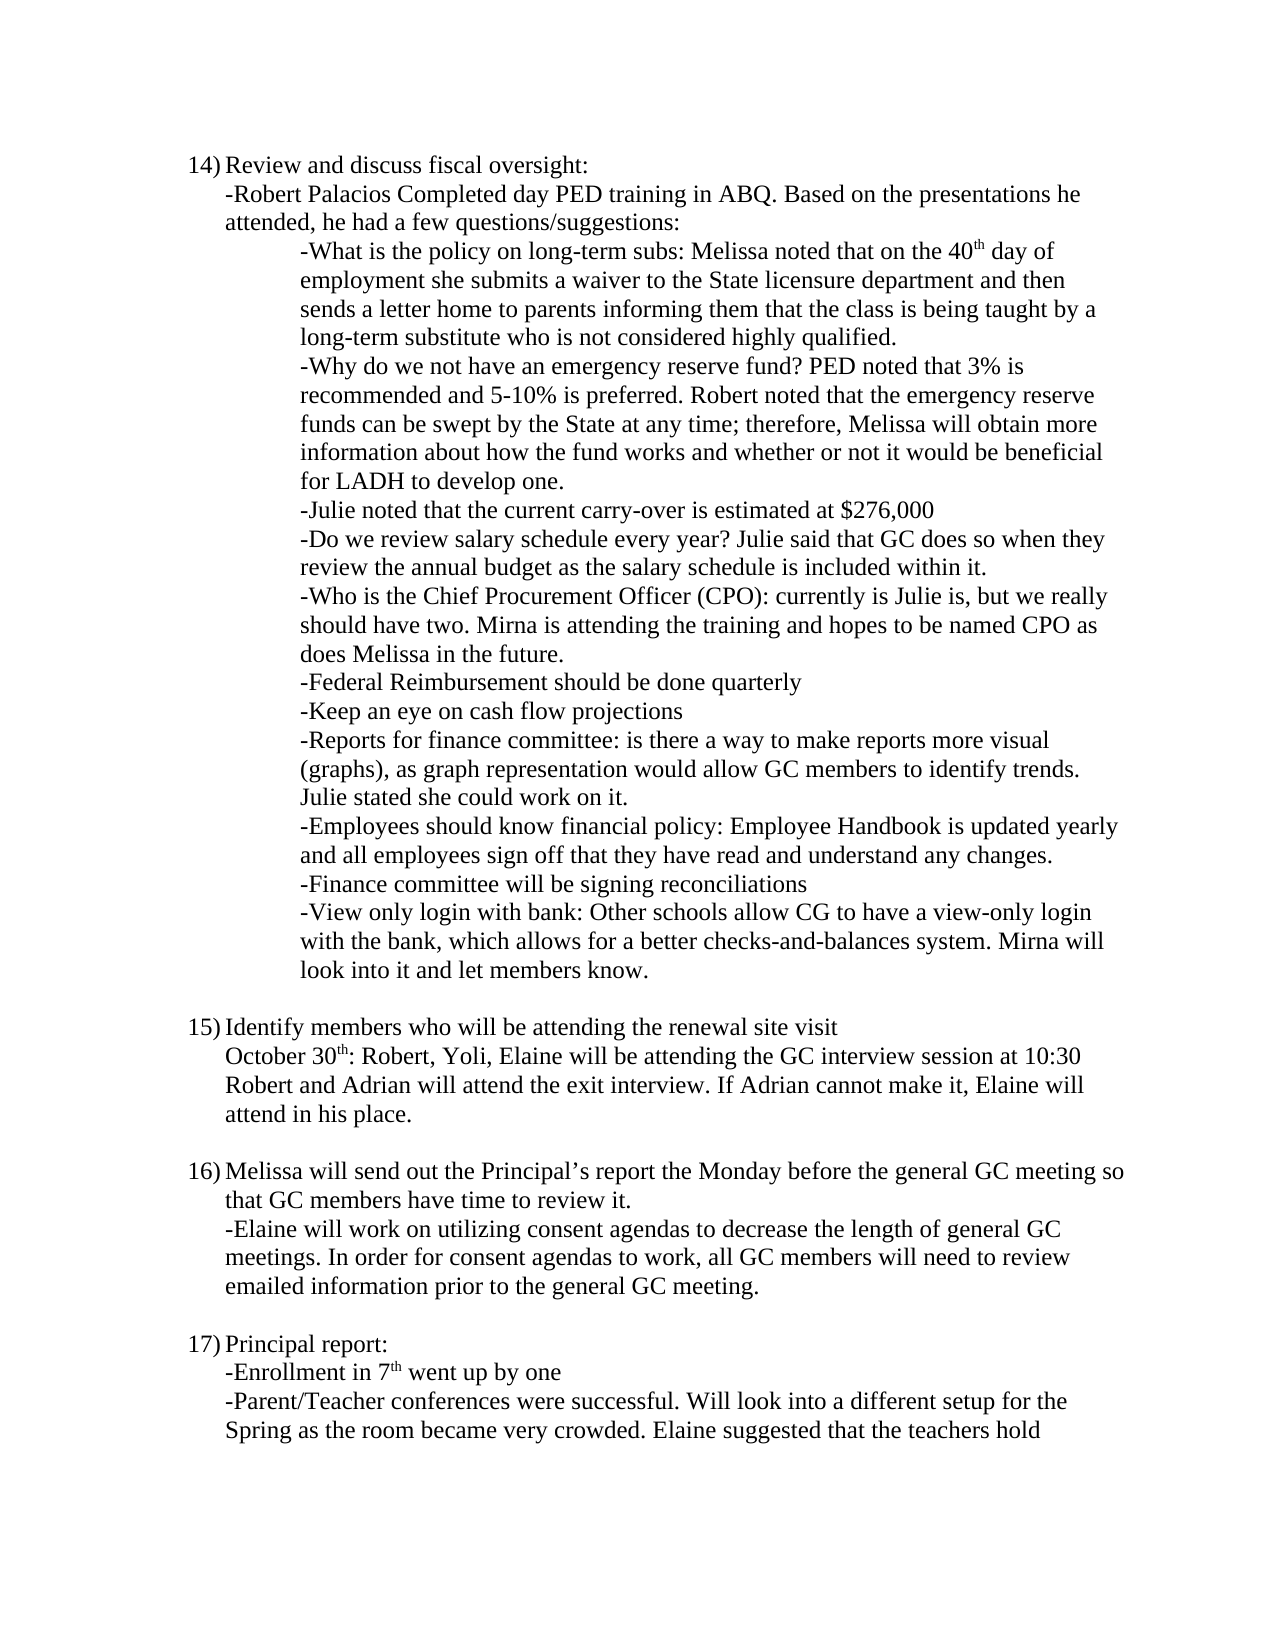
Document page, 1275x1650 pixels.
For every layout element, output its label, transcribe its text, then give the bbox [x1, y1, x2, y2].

list Robert and Adrian will attend the exit interview. If Adrian cannot make it, Elaine will attend in his place. [225, 1070, 1125, 1127]
list -Why do we not have an emergency reserve fund? PED noted that 3% is recommended and 5-10% is preferred. Robert noted that the emergency reserve funds can be swept by the State at any time; therefore, Melissa will obtain more information about how the fund works and whether or not it would be beneficial for LADH to develop one. [300, 351, 1125, 495]
list -Julie noted that the current carry-over is estimated at $276,000 [300, 495, 1125, 524]
list -Enrollment in 7th went up by one [225, 1357, 1125, 1386]
list -Keep an eye on cash flow projections [300, 696, 1125, 725]
list -Federal Reimbursement should be done quarterly [300, 667, 1125, 696]
list -Robert Palacios Completed day PED training in ABQ. Based on the presentations he attended, he had a few questions/suggestions: [225, 179, 1125, 236]
list Principal report: [187, 1329, 1125, 1357]
list Review and discuss fiscal oversight: [187, 150, 1125, 179]
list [225, 1386, 1125, 1444]
list -Do we review salary schedule every year? Julie said that GC does so when they review the annual budget as the salary schedule is included within it. [300, 524, 1125, 581]
list -View only login with bank: Other schools allow CG to have a view-only login with the bank, which allows for a better checks-and-balances system. Mirna will look into it and let members know. [300, 897, 1125, 984]
list -Elaine will work on utilizing consent agendas to decrease the length of general GC meetings. In order for consent agendas to work, all GC members will need to review emailed information prior to the general GC meeting. [225, 1214, 1125, 1300]
list -Who is the Chief Procurement Officer (CPO): currently is Julie is, but we really should have two. Mirna is attending the training and hopes to be named CPO as does Melissa in the future. [300, 581, 1125, 667]
list Identify members who will be attending the renewal site visit [187, 1012, 1125, 1041]
list -Employees should know financial policy: Employee Handbook is updated yearly and all employees sign off that they have read and understand any changes. [300, 811, 1125, 869]
list -What is the policy on long-term subs: Melissa noted that on the 40th day of employment she submits a waiver to the State licensure department and then sends a letter home to parents informing them that the class is being taught by a long-term substitute who is not considered highly qualified. [300, 236, 1125, 351]
list October 30th: Robert, Yoli, Elaine will be attending the GC interview session at 10:30 [225, 1041, 1125, 1070]
list Melissa will send out the Principal’s report the Monday before the general GC meeting so that GC members have time to review it. [187, 1156, 1125, 1214]
list -Finance committee will be signing reconciliations [300, 869, 1125, 897]
list -Reports for finance committee: is there a way to make reports more visual (graphs), as graph representation would allow GC members to identify trends. Julie stated she could work on it. [300, 725, 1125, 811]
